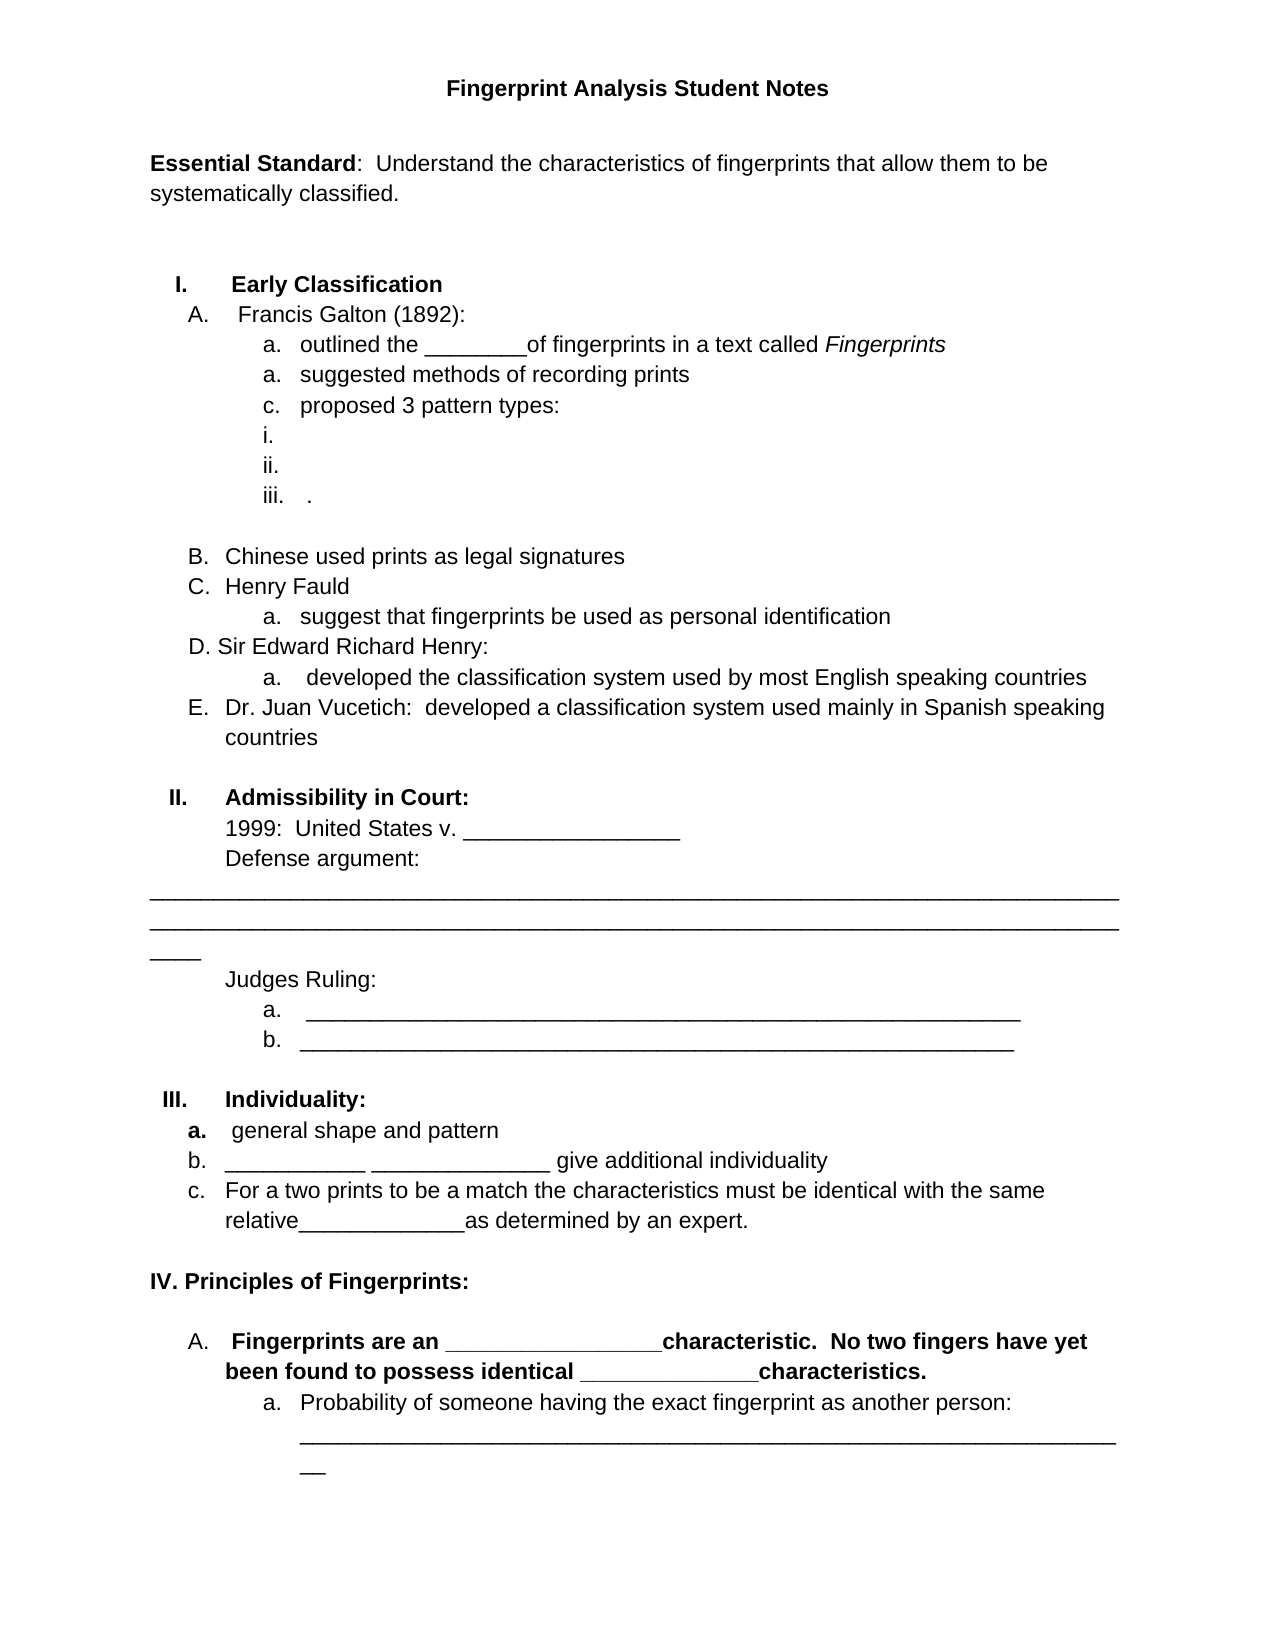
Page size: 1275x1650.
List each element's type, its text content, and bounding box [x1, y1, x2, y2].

list Chinese used prints as legal signatures [188, 543, 1125, 569]
list ___________ ______________ give additional individuality [188, 1147, 1125, 1173]
list ________________________________________________________ [263, 1026, 1125, 1052]
list Francis Galton (1892): [188, 301, 1125, 327]
list ________________________________________________________ [263, 996, 1125, 1022]
list proposed 3 pattern types: [263, 392, 1125, 418]
text Defense argument: ____________________________________________________________________________________________________________________________________________________________ [150, 845, 1125, 962]
text Judges Ruling: [150, 966, 1125, 992]
list Early Classification [188, 271, 1125, 297]
list Individuality: [188, 1086, 1125, 1113]
list general shape and pattern [188, 1117, 1125, 1143]
list suggested methods of recording prints [263, 361, 1125, 388]
list Admissibility in Court: [188, 784, 1125, 811]
list developed the classification system used by most English speaking countries [263, 663, 1125, 690]
list For a two prints to be a match the characteristics must be identical with the same relative_____________as determined by an expert. [188, 1177, 1125, 1234]
list outlined the ________of fingerprints in a text called Fingerprints [263, 331, 1125, 358]
list Dr. Juan Vucetich: developed a classification system used mainly in Spanish speaking countries [188, 694, 1125, 750]
text 1999: United States v. _________________ [150, 814, 1125, 841]
text D. Sir Edward Richard Henry: [150, 633, 1125, 660]
list Fingerprints are an _________________characteristic. No two fingers have yet been found to possess identical ______________characteristics. [188, 1328, 1125, 1385]
list suggest that fingerprints be used as personal identification [263, 603, 1125, 629]
list . [263, 482, 1125, 509]
list Henry Fauld [188, 573, 1125, 599]
list Probability of someone having the exact fingerprint as another person: __________________________________________________________________ [263, 1388, 1125, 1475]
text Essential Standard: Understand the characteristics of fingerprints that allow them to be systematically classified. [150, 150, 1125, 207]
text IV. Principles of Fingerprints: [150, 1268, 1125, 1294]
